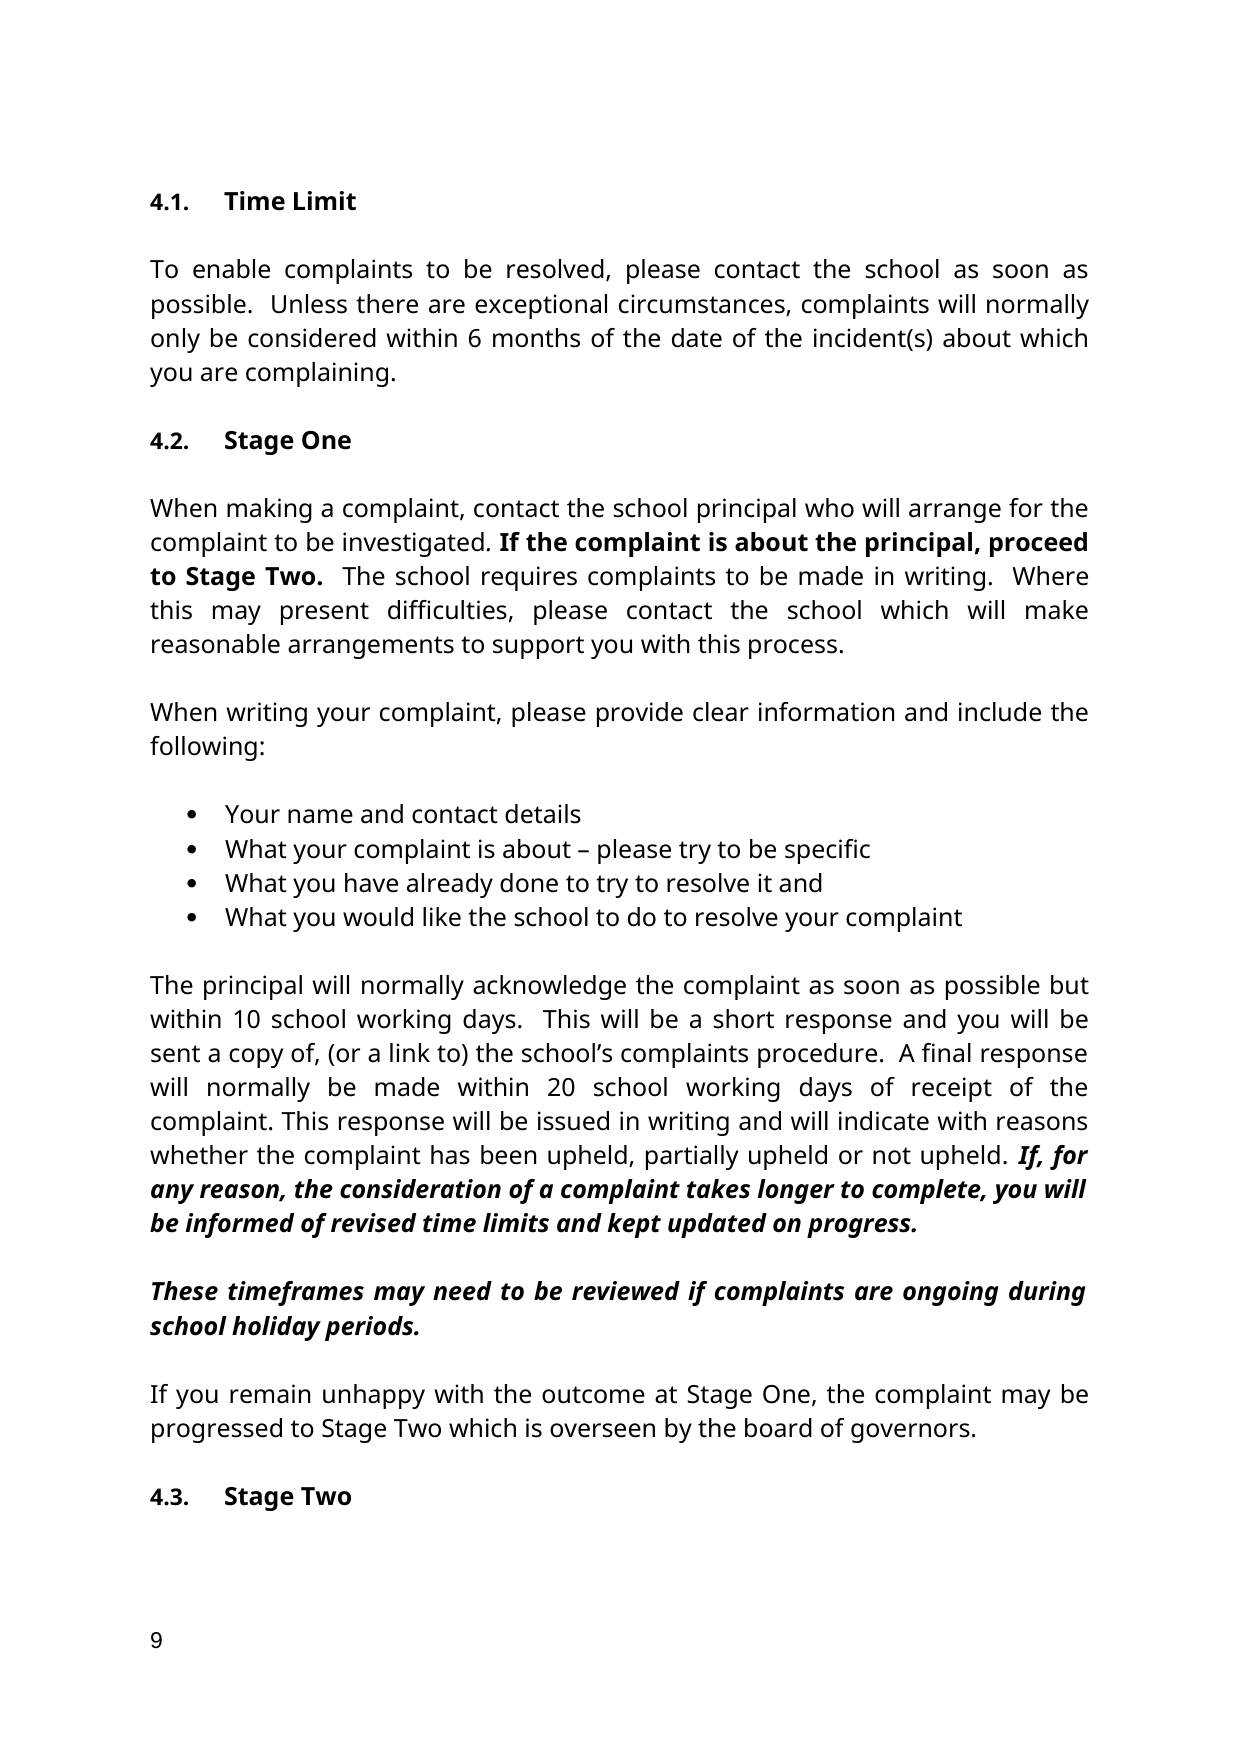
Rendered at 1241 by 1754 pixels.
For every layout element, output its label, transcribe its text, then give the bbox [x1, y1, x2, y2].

list Stage Two [150, 1478, 1090, 1512]
list Time Limit [150, 184, 1090, 218]
list What you have already done to try to resolve it and [187, 865, 1090, 899]
list Your name and contact details [187, 797, 1090, 831]
text To enable complaints to be resolved, please contact the school as soon as possible. Unless there are exceptional circumstances, complaints will normally only be considered within 6 months of the date of the incident(s) about which you are complaining. [150, 252, 1090, 388]
text When writing your complaint, please provide clear information and include the following: [150, 695, 1090, 763]
list What your complaint is about – please try to be specific [187, 831, 1090, 865]
text If you remain unhappy with the outcome at Stage One, the complaint may be progressed to Stage Two which is overseen by the board of governors. [150, 1376, 1090, 1444]
text The principal will normally acknowledge the complaint as soon as possible but within 10 school working days. This will be a short response and you will be sent a copy of, (or a link to) the school’s complaints procedure. A final response will normally be made within 20 school working days of receipt of the complaint. This response will be issued in writing and will indicate with reasons whether the complaint has been upheld, partially upheld or not upheld. If, for any reason, the consideration of a complaint takes longer to complete, you will be informed of revised time limits and kept updated on progress. [150, 967, 1090, 1240]
text When making a complaint, contact the school principal who will arrange for the complaint to be investigated. If the complaint is about the principal, proceed to Stage Two. The school requires complaints to be made in writing. Where this may present difficulties, please contact the school which will make reasonable arrangements to support you with this process. [150, 491, 1090, 661]
text These timeframes may need to be reviewed if complaints are ongoing during school holiday periods. [150, 1274, 1090, 1342]
list Stage One [150, 422, 1090, 457]
list What you would like the school to do to resolve your complaint [187, 899, 1090, 933]
